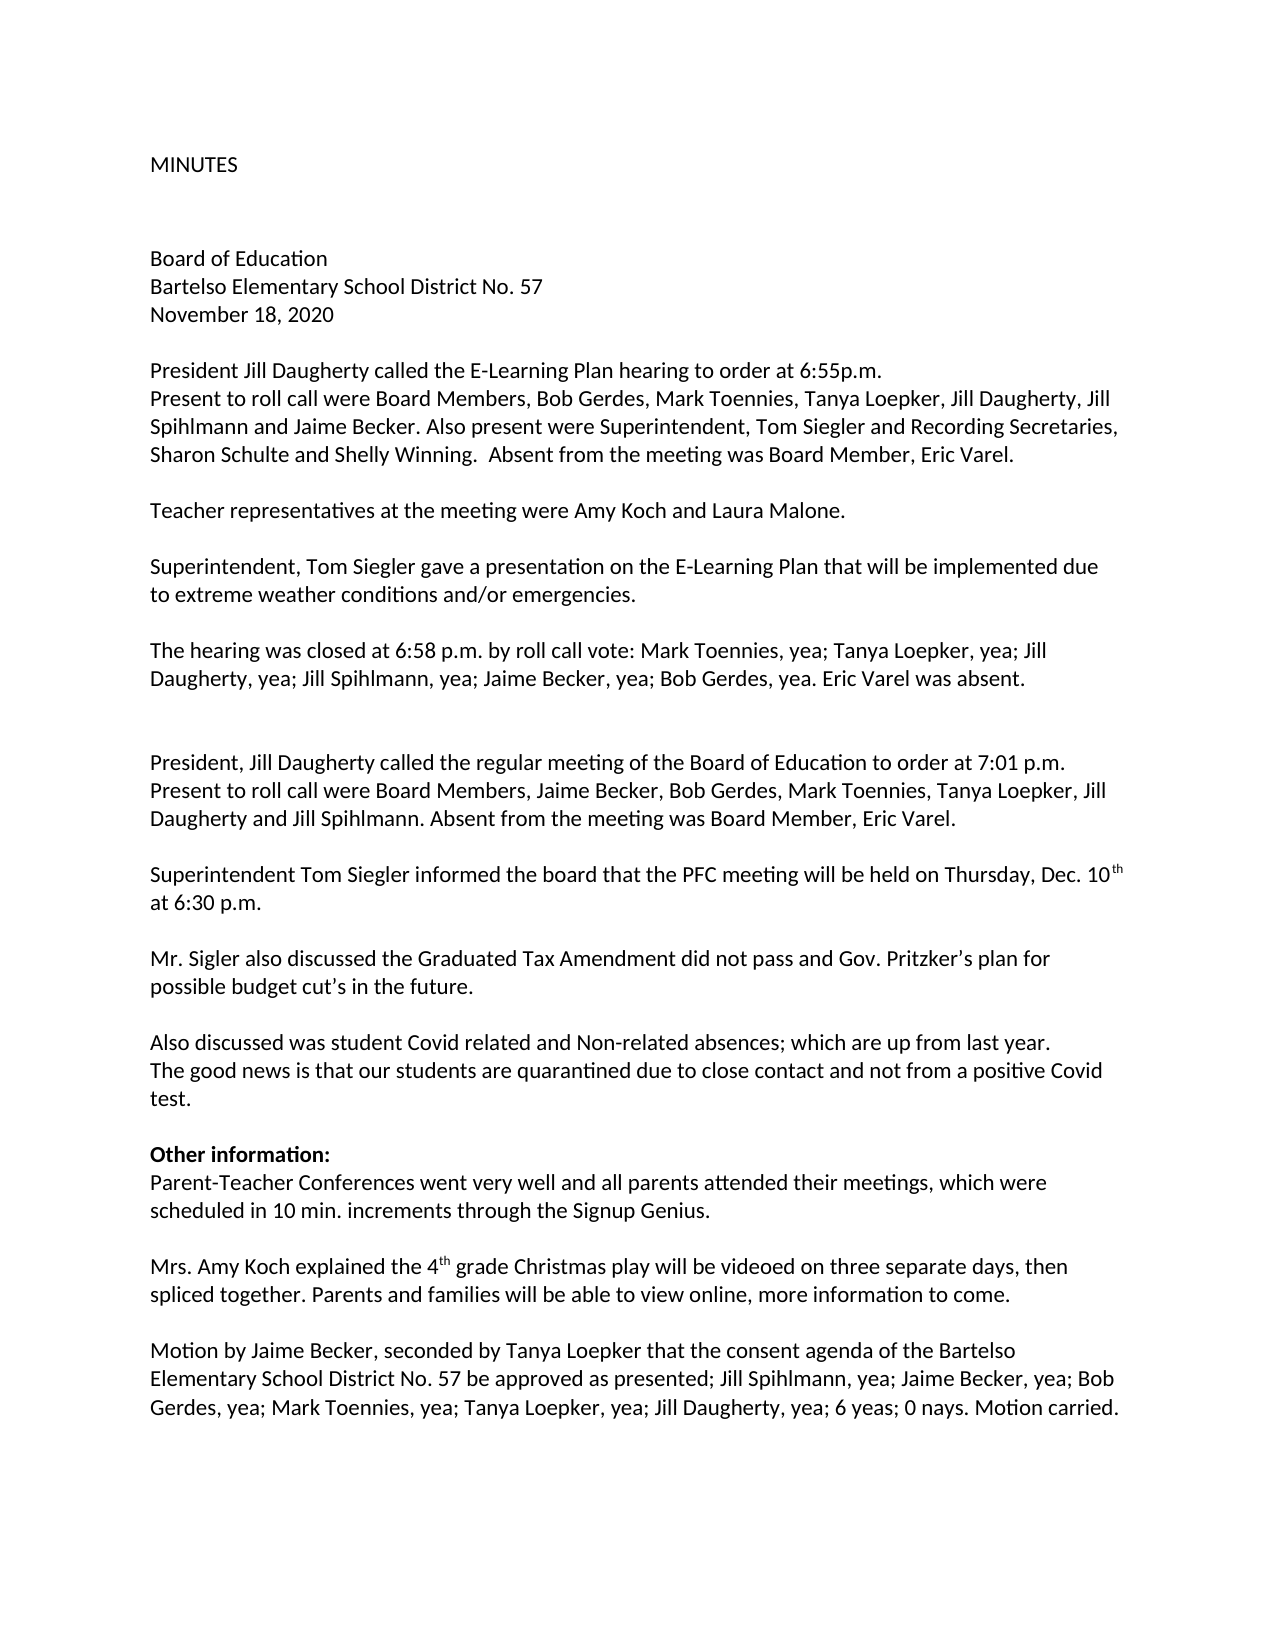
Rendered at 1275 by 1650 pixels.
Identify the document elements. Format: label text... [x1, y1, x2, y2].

text Parent-Teacher Conferences went very well and all parents attended their meetings, which were scheduled in 10 min. increments through the Signup Genius. [150, 1168, 1125, 1224]
text Superintendent Tom Siegler informed the board that the PFC meeting will be held on Thursday, Dec. 10th at 6:30 p.m. [150, 860, 1125, 916]
text Mr. Sigler also discussed the Graduated Tax Amendment did not pass and Gov. Pritzker’s plan for possible budget cut’s in the future. [150, 944, 1125, 1000]
text Motion by Jaime Becker, seconded by Tanya Loepker that the consent agenda of the Bartelso Elementary School District No. 57 be approved as presented; Jill Spihlmann, yea; Jaime Becker, yea; Bob Gerdes, yea; Mark Toennies, yea; Tanya Loepker, yea; Jill Daugherty, yea; 6 yeas; 0 nays. Motion carried. [150, 1337, 1125, 1421]
text November 18, 2020 [150, 300, 1125, 328]
text President, Jill Daugherty called the regular meeting of the Board of Education to order at 7:01 p.m. [150, 748, 1125, 776]
text President Jill Daugherty called the E-Learning Plan hearing to order at 6:55p.m. [150, 356, 1125, 384]
text The hearing was closed at 6:58 p.m. by roll call vote: Mark Toennies, yea; Tanya Loepker, yea; Jill Daugherty, yea; Jill Spihlmann, yea; Jaime Becker, yea; Bob Gerdes, yea. Eric Varel was absent. [150, 636, 1125, 692]
text MINUTES [150, 150, 1125, 178]
text Present to roll call were Board Members, Jaime Becker, Bob Gerdes, Mark Toennies, Tanya Loepker, Jill Daugherty and Jill Spihlmann. Absent from the meeting was Board Member, Eric Varel. [150, 776, 1125, 832]
text Present to roll call were Board Members, Bob Gerdes, Mark Toennies, Tanya Loepker, Jill Daugherty, Jill Spihlmann and Jaime Becker. Also present were Superintendent, Tom Siegler and Recording Secretaries, Sharon Schulte and Shelly Winning. Absent from the meeting was Board Member, Eric Varel. [150, 384, 1125, 468]
text Mrs. Amy Koch explained the 4th grade Christmas play will be videoed on three separate days, then spliced together. Parents and families will be able to view online, more information to come. [150, 1252, 1125, 1308]
text Bartelso Elementary School District No. 57 [150, 272, 1125, 300]
text Teacher representatives at the meeting were Amy Koch and Laura Malone. [150, 496, 1125, 524]
text The good news is that our students are quarantined due to close contact and not from a positive Covid test. [150, 1056, 1125, 1112]
text Also discussed was student Covid related and Non-related absences; which are up from last year. [150, 1028, 1125, 1056]
text Other information: [150, 1140, 1125, 1168]
text Superintendent, Tom Siegler gave a presentation on the E-Learning Plan that will be implemented due to extreme weather conditions and/or emergencies. [150, 552, 1125, 608]
text Board of Education [150, 244, 1125, 272]
